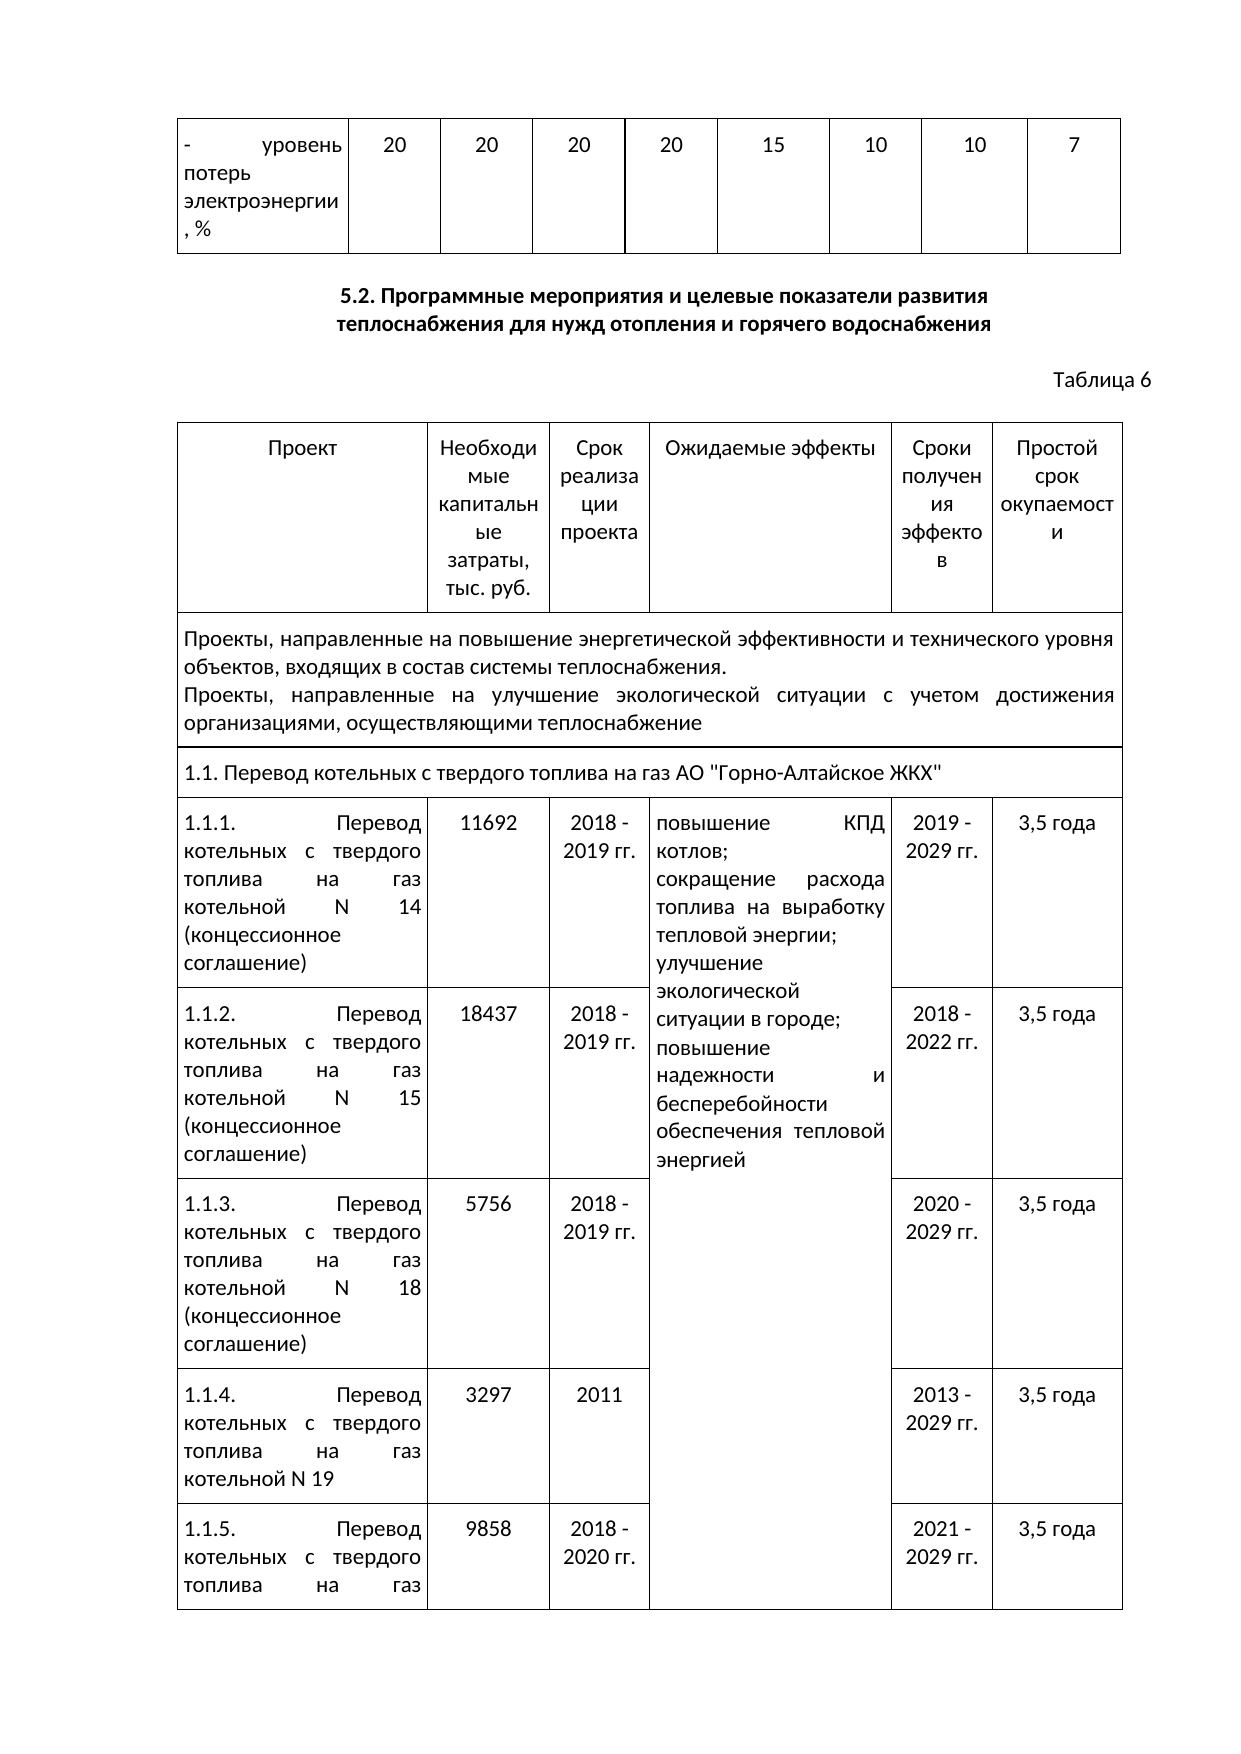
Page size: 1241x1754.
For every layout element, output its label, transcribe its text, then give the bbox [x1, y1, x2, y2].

table_cell 3,5 года [993, 988, 1122, 1178]
table_header Срок реализации проекта [550, 423, 649, 612]
table_cell 20 [533, 119, 624, 252]
table_header Необходимые капитальные затраты, тыс. руб. [428, 423, 549, 612]
table_cell 9858 [428, 1504, 549, 1609]
table_cell 20 [349, 119, 440, 252]
table_cell 3,5 года [993, 798, 1122, 987]
table_cell 1.1.3. Перевод котельных с твердого топлива на газ котельной N 18 (концессионное соглашение) [178, 1179, 427, 1368]
title 5.2. Программные мероприятия и целевые показатели развития [177, 282, 1152, 309]
table_cell 2018 - 2019 гг. [550, 1179, 649, 1368]
table_cell 2019 - 2029 гг. [892, 798, 992, 987]
title теплоснабжения для нужд отопления и горячего водоснабжения [177, 309, 1152, 338]
table_cell 15 [718, 119, 829, 252]
table_cell 3,5 года [993, 1179, 1122, 1368]
table_cell 3297 [428, 1369, 549, 1502]
table_cell 3,5 года [993, 1504, 1122, 1609]
table_cell 18437 [428, 988, 549, 1178]
table_cell 1.1.4. Перевод котельных с твердого топлива на газ котельной N 19 [178, 1369, 427, 1502]
table_cell 10 [922, 119, 1027, 252]
table_cell 2018 - 2019 гг. [550, 798, 649, 987]
table_cell 2018 - 2020 гг. [550, 1504, 649, 1609]
table_cell Проекты, направленные на повышение энергетической эффективности и технического уровня объектов, входящих в состав системы теплоснабжения. Проекты, направленные на улучшение экологической ситуации с учетом достижения организациями, осуществляющими теплоснабжение [178, 613, 1122, 746]
table_cell 1.1.2. Перевод котельных с твердого топлива на газ котельной N 15 (концессионное соглашение) [178, 988, 427, 1178]
table_cell 11692 [428, 798, 549, 987]
table_cell 2013 - 2029 гг. [892, 1369, 992, 1502]
table_header Проект [178, 423, 427, 612]
table_cell 5756 [428, 1179, 549, 1368]
table_cell 2011 [550, 1369, 649, 1502]
table_cell 1.1.1. Перевод котельных с твердого топлива на газ котельной N 14 (концессионное соглашение) [178, 798, 427, 987]
table_cell 3,5 года [993, 1369, 1122, 1502]
table_cell - уровень потерь электроэнергии, % [178, 119, 348, 252]
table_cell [178, 1504, 427, 1609]
table_cell 10 [830, 119, 921, 252]
table_cell 20 [441, 119, 532, 252]
table_cell 7 [1028, 119, 1120, 252]
text Таблица 6 [177, 366, 1152, 394]
table_cell 2018 - 2022 гг. [892, 988, 992, 1178]
table_cell повышение КПД котлов; сокращение расхода топлива на выработку тепловой энергии; улучшение экологической ситуации в городе; повышение надежности и бесперебойности обеспечения тепловой энергией [650, 798, 891, 1609]
table_header Ожидаемые эффекты [650, 423, 891, 612]
table_cell 20 [626, 119, 717, 252]
table_cell 2018 - 2019 гг. [550, 988, 649, 1178]
table_header Простой срок окупаемости [993, 423, 1122, 612]
table_cell 2021 - 2029 гг. [892, 1504, 992, 1609]
table_cell 1.1. Перевод котельных с твердого топлива на газ АО "Горно-Алтайское ЖКХ" [178, 748, 1122, 797]
table_header Сроки получения эффектов [892, 423, 992, 612]
table_cell 2020 - 2029 гг. [892, 1179, 992, 1368]
